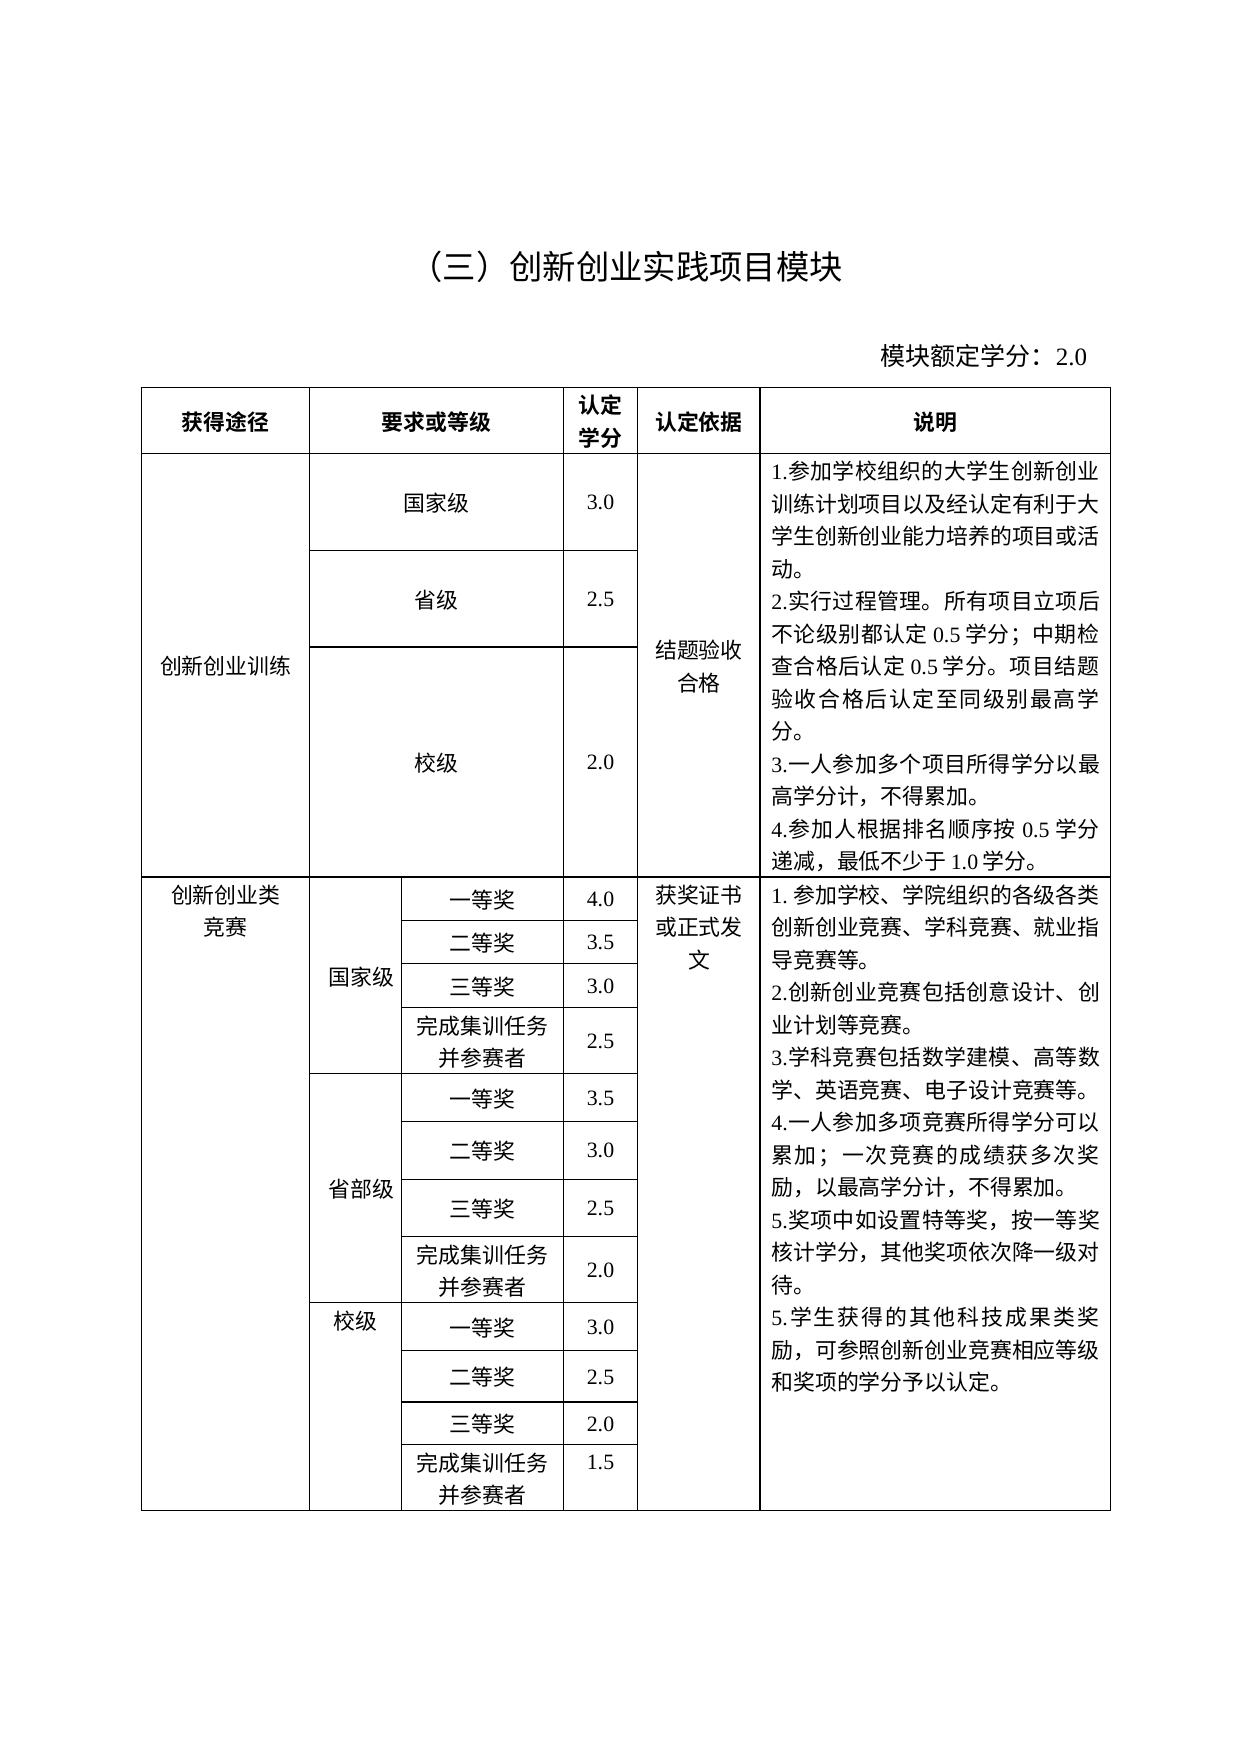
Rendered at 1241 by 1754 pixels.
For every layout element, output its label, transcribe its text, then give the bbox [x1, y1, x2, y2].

table_cell 完成集训任务并参赛者 [402, 1008, 563, 1073]
table_cell 国家级 [310, 878, 401, 1073]
table_cell 三等奖 [402, 1180, 563, 1236]
table_cell 1. 参加学校、学院组织的各级各类创新创业竞赛、学科竞赛、就业指导竞赛等。 2.创新创业竞赛包括创意设计、创业计划等竞赛。 3.学科竞赛包括数学建模、高等数学、英语竞赛、电子设计竞赛等。 4.一人参加多项竞赛所得学分可以累加；一次竞赛的成绩获多次奖励，以最高学分计，不得累加。 5.奖项中如设置特等奖，按一等奖核计学分，其他奖项依次降一级对待。 5.学生获得的其他科技成果类奖励，可参照创新创业竞赛相应等级和奖项的学分予以认定。 [761, 878, 1110, 1510]
table_cell 3.0 [564, 1122, 637, 1179]
table_cell 完成集训任务并参赛者 [402, 1237, 563, 1302]
table_cell 3.5 [564, 1074, 637, 1121]
table_cell 2.5 [564, 551, 637, 646]
table_cell 2.5 [564, 1351, 637, 1401]
table_cell 三等奖 [402, 964, 563, 1007]
table_cell 3.0 [564, 1303, 637, 1350]
table_header 认定依据 [638, 388, 759, 453]
table_cell 二等奖 [402, 1122, 563, 1179]
table_cell 2.0 [564, 648, 637, 876]
table_cell 1.5 [564, 1445, 637, 1510]
table_cell 获奖证书或正式发文 [638, 878, 759, 1510]
table_cell 2.5 [564, 1180, 637, 1236]
table_cell 校级 [310, 648, 563, 876]
table_cell 二等奖 [402, 921, 563, 963]
table_cell 校级 [310, 1303, 401, 1510]
table_cell 完成集训任务并参赛者 [402, 1445, 563, 1510]
table_cell 2.5 [564, 1008, 637, 1073]
table_header 说明 [761, 388, 1110, 453]
table_cell 国家级 [310, 454, 563, 550]
table_header 认定学分 [564, 388, 637, 453]
table_cell 2.0 [564, 1403, 637, 1444]
table_cell 三等奖 [402, 1403, 563, 1444]
table_cell 一等奖 [402, 1074, 563, 1121]
text （三）创新创业实践项目模块 [165, 233, 1087, 298]
table_header 要求或等级 [310, 388, 563, 453]
table_cell 省部级 [310, 1074, 401, 1302]
table_cell 一等奖 [402, 1303, 563, 1350]
table_cell 创新创业类 竞赛 [142, 878, 309, 1510]
table_header 获得途径 [142, 388, 309, 453]
table_cell 二等奖 [402, 1351, 563, 1401]
table_cell 4.0 [564, 878, 637, 919]
table_cell 2.0 [564, 1237, 637, 1302]
table_cell 3.5 [564, 921, 637, 963]
table_cell 3.0 [564, 454, 637, 550]
text 模块额定学分：2.0 [165, 322, 1087, 387]
table_cell 创新创业训练 [142, 454, 309, 876]
table_cell 1.参加学校组织的大学生创新创业训练计划项目以及经认定有利于大学生创新创业能力培养的项目或活动。 2.实行过程管理。所有项目立项后不论级别都认定0.5学分；中期检查合格后认定0.5学分。项目结题验收合格后认定至同级别最高学分。 3.一人参加多个项目所得学分以最高学分计，不得累加。 4.参加人根据排名顺序按0.5学分递减，最低不少于1.0学分。 [761, 454, 1110, 876]
table_cell 3.0 [564, 964, 637, 1007]
table_cell 省级 [310, 551, 563, 646]
table_cell 一等奖 [402, 878, 563, 919]
table_cell 结题验收 合格 [638, 454, 759, 876]
